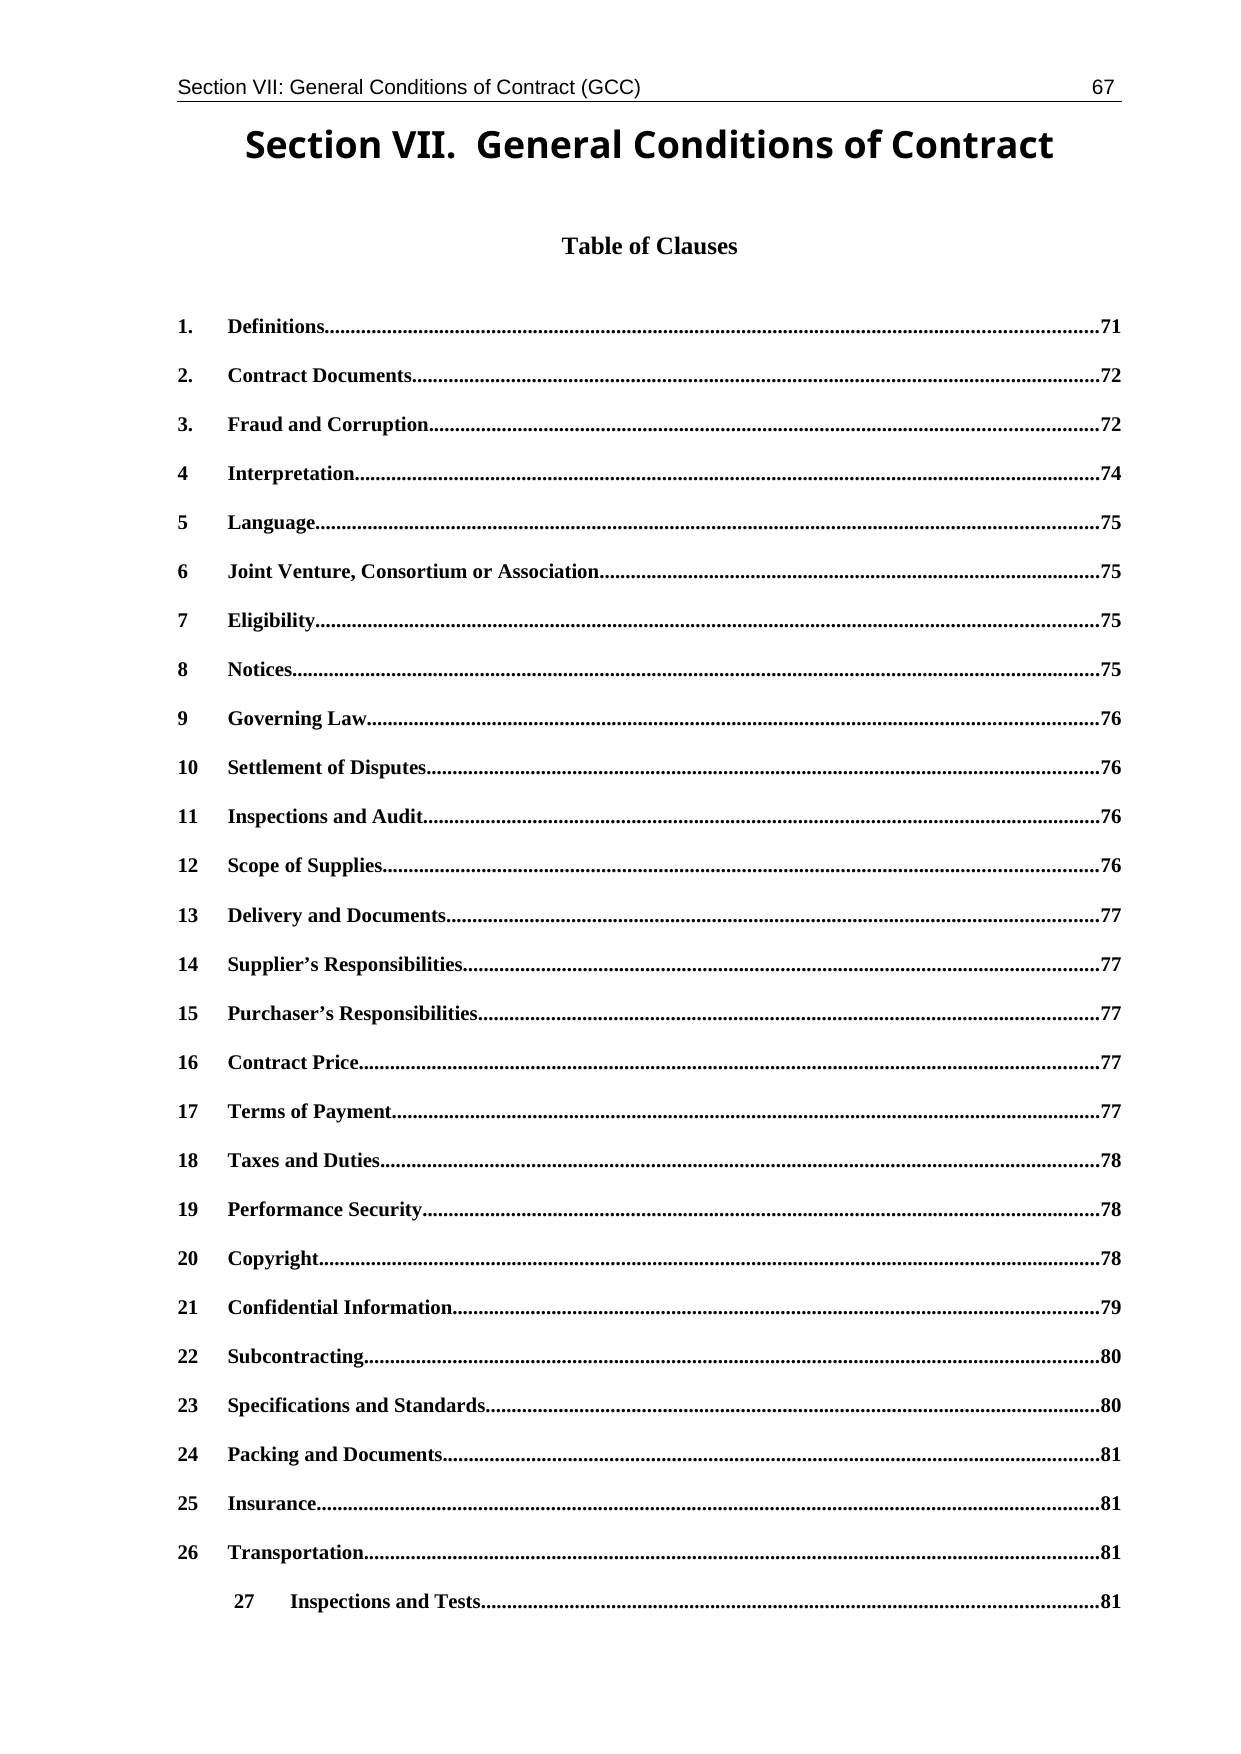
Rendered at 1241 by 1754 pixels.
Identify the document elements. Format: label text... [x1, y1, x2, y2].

text 11 Inspections and Audit 76 [177, 804, 1122, 828]
text 27 Inspections and Tests 81 [233, 1589, 1122, 1613]
text 15 Purchaser’s Responsibilities 77 [177, 1001, 1122, 1025]
text 12 Scope of Supplies 76 [177, 853, 1122, 877]
text 1. Definitions 71 [177, 314, 1122, 338]
text 2. Contract Documents 72 [177, 363, 1122, 387]
text 25 Insurance 81 [177, 1491, 1122, 1515]
text 4 Interpretation 74 [177, 461, 1122, 485]
text 20 Copyright 78 [177, 1246, 1122, 1270]
text 3. Fraud and Corruption 72 [177, 412, 1122, 436]
text 9 Governing Law 76 [177, 706, 1122, 730]
text 8 Notices 75 [177, 657, 1122, 681]
text 24 Packing and Documents 81 [177, 1442, 1122, 1466]
text 13 Delivery and Documents 77 [177, 902, 1122, 927]
text 16 Contract Price 77 [177, 1050, 1122, 1074]
text 6 Joint Venture, Consortium or Association 75 [177, 559, 1122, 583]
text 26 Transportation 81 [177, 1540, 1122, 1564]
text 19 Performance Security 78 [177, 1197, 1122, 1221]
text 17 Terms of Payment 77 [177, 1099, 1122, 1123]
text 21 Confidential Information 79 [177, 1295, 1122, 1319]
text 7 Eligibility 75 [177, 608, 1122, 632]
subtitle Section . General Conditions of Contract [177, 118, 1122, 169]
subtitle Table of Clauses [177, 231, 1122, 260]
text 14 Supplier’s Responsibilities 77 [177, 952, 1122, 976]
text 23 Specifications and Standards 80 [177, 1393, 1122, 1417]
text 22 Subcontracting 80 [177, 1344, 1122, 1368]
text 10 Settlement of Disputes 76 [177, 755, 1122, 779]
text 5 Language 75 [177, 510, 1122, 534]
text 18 Taxes and Duties 78 [177, 1148, 1122, 1172]
